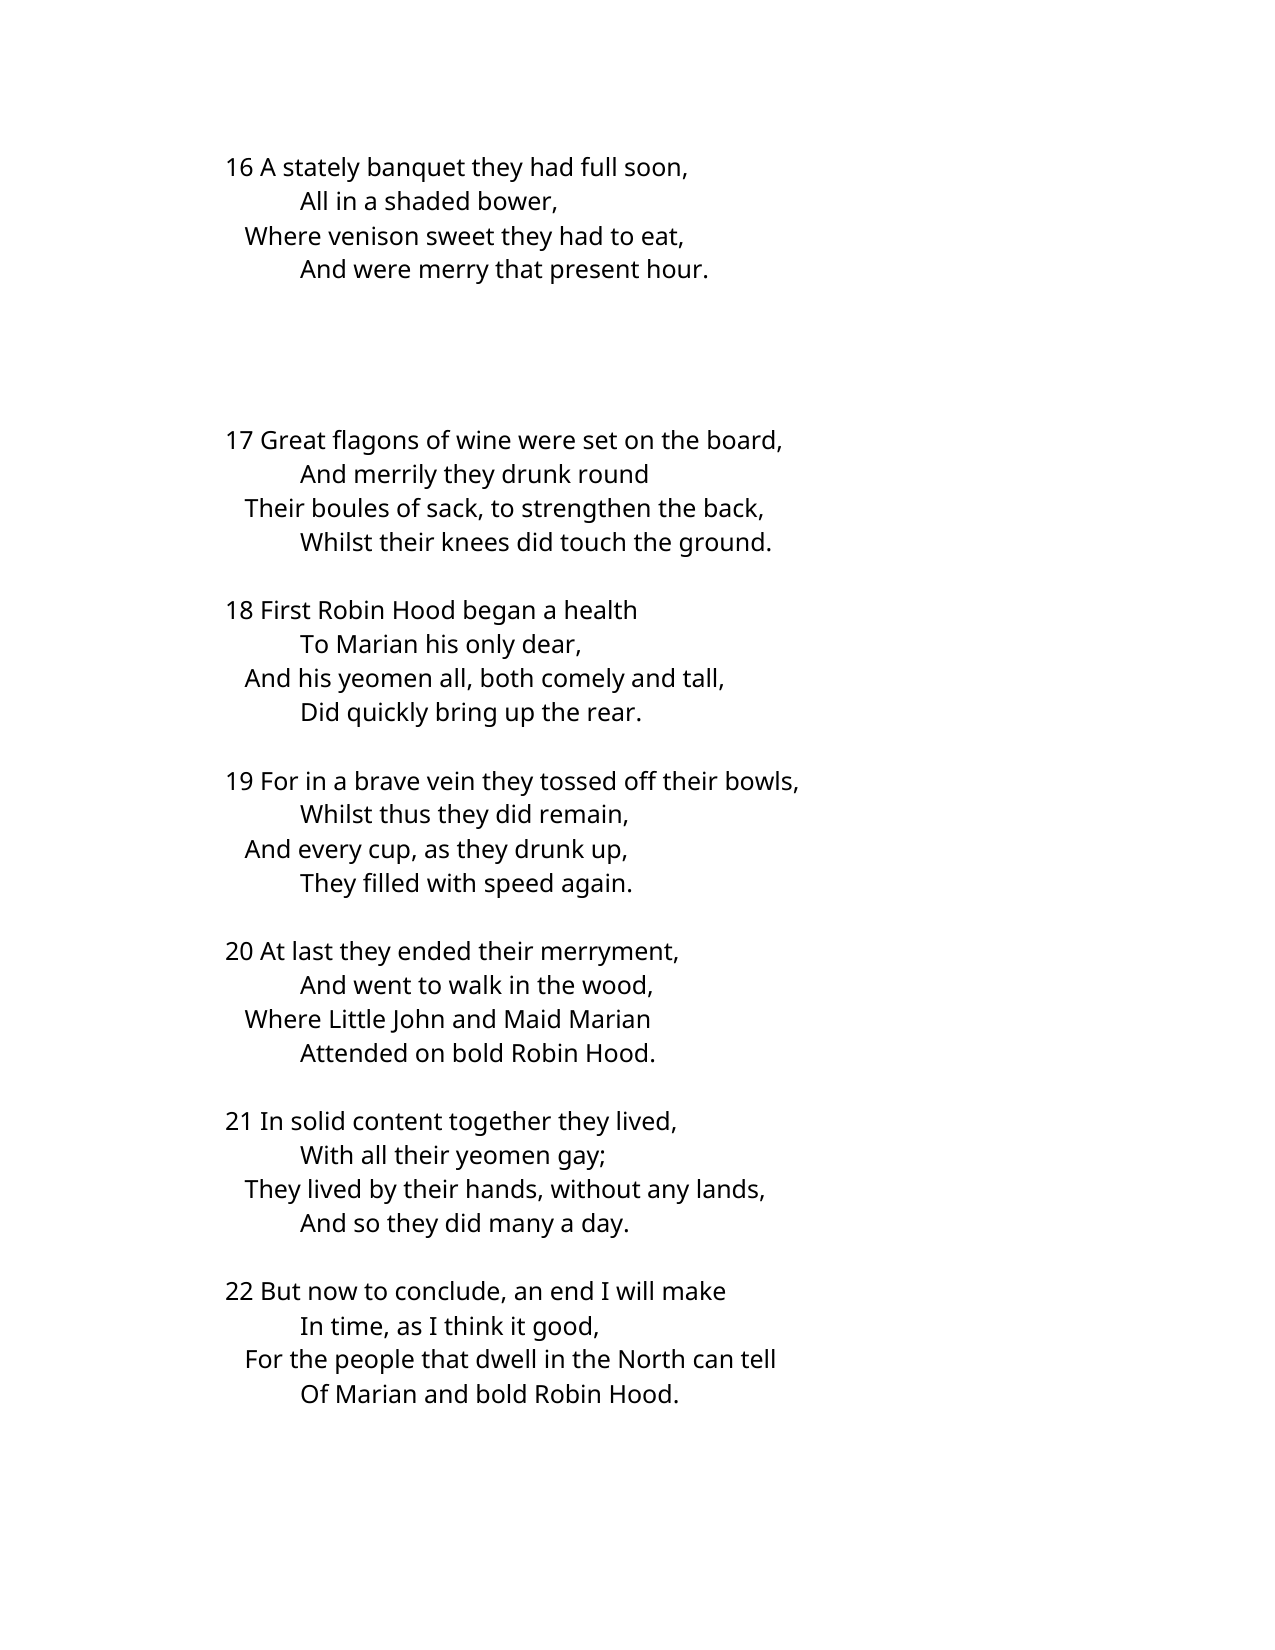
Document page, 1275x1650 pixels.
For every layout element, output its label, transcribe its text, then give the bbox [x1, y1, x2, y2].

text 17 Great flagons of wine were set on the board, [225, 422, 1125, 457]
text 20 At last they ended their merryment, [225, 933, 1125, 967]
text 16 A stately banquet they had full soon, [225, 150, 1125, 184]
text Whilst thus they did remain, [300, 797, 1125, 831]
text Where Little John and Maid Marian [225, 1002, 1125, 1036]
text Of Marian and bold Robin Hood. [300, 1376, 1125, 1410]
text In time, as I think it good, [300, 1308, 1125, 1342]
text For the people that dwell in the North can tell [225, 1342, 1125, 1376]
text And went to walk in the wood, [300, 967, 1125, 1002]
text With all their yeomen gay; [300, 1138, 1125, 1172]
text 22 But now to conclude, an end I will make [225, 1274, 1125, 1308]
text 18 First Robin Hood began a health [225, 593, 1125, 627]
text To Marian his only dear, [300, 627, 1125, 661]
text Did quickly bring up the rear. [300, 695, 1125, 763]
text And were merry that present hour. [300, 252, 1125, 320]
text Where venison sweet they had to eat, [225, 218, 1125, 252]
text Attended on bold Robin Hood. [300, 1036, 1125, 1104]
text All in a shaded bower, [300, 184, 1125, 218]
text And so they did many a day. [300, 1206, 1125, 1274]
text And merrily they drunk round [300, 457, 1125, 491]
text Whilst their knees did touch the ground. [300, 525, 1125, 593]
text And his yeomen all, both comely and tall, [225, 661, 1125, 695]
text And every cup, as they drunk up, [225, 831, 1125, 865]
text They lived by their hands, without any lands, [225, 1172, 1125, 1206]
text 21 In solid content together they lived, [225, 1104, 1125, 1138]
text Their boules of sack, to strengthen the back, [225, 491, 1125, 525]
text 19 For in a brave vein they tossed off their bowls, [225, 763, 1125, 797]
text They filled with speed again. [300, 865, 1125, 933]
